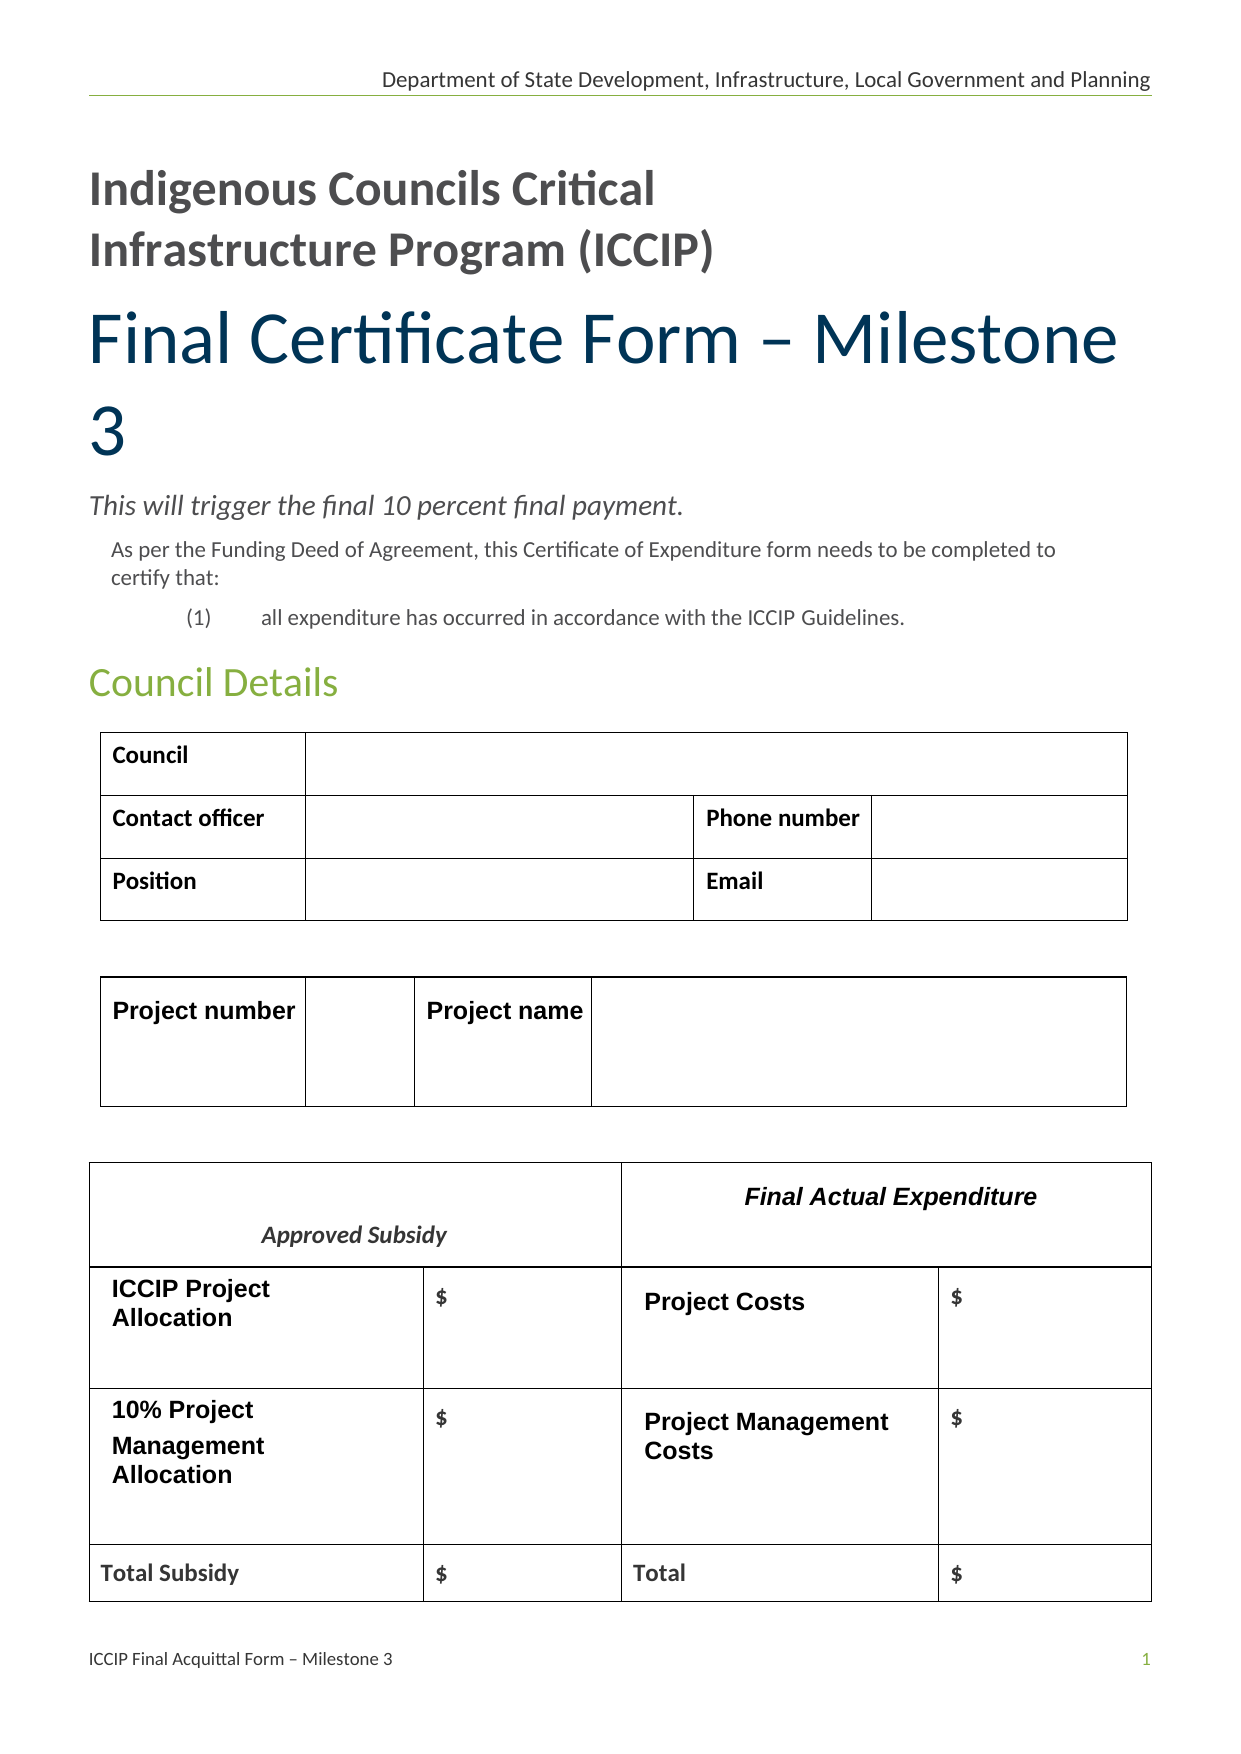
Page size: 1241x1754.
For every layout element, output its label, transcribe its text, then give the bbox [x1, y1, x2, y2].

table_header [592, 978, 1126, 1106]
table_cell $ [424, 1268, 621, 1387]
table_cell 10% Project Management Allocation [90, 1389, 423, 1544]
table_cell [872, 859, 1127, 920]
table_cell $ [939, 1545, 1151, 1601]
table_header Final Actual Expenditure [622, 1163, 1151, 1266]
text (1) all expenditure has occurred in accordance with the ICCIP Guidelines. [186, 603, 1152, 631]
table_cell Project Costs [622, 1268, 938, 1387]
table_cell Total Subsidy [90, 1545, 423, 1601]
table_cell Position [101, 859, 305, 920]
table_cell Phone number [694, 796, 871, 857]
table_header Project name [415, 978, 591, 1106]
text As per the Funding Deed of Agreement, this Certificate of Expenditure form needs to be completed to certify that: [111, 535, 1083, 591]
subtitle Council Details [89, 656, 1152, 707]
table_cell [306, 859, 693, 920]
table_cell Email [694, 859, 871, 920]
table_header [306, 978, 414, 1106]
table_header Council [101, 733, 305, 795]
table_header Approved Subsidy [90, 1163, 621, 1266]
table_cell ICCIP Project Allocation [90, 1268, 423, 1387]
text Indigenous Councils Critical Infrastructure Program (ICCIP) [89, 157, 807, 279]
text This will trigger the final 10 percent final payment. [89, 487, 1152, 522]
table_header [306, 733, 1127, 795]
table_cell $ [424, 1545, 621, 1601]
table_cell Project Management Costs [622, 1389, 938, 1544]
table_cell [306, 796, 693, 857]
table_cell Contact officer [101, 796, 305, 857]
table_header Project number [101, 978, 305, 1106]
table_cell $ [424, 1389, 621, 1544]
table_cell $ [939, 1268, 1151, 1387]
table_cell [872, 796, 1127, 857]
table_cell Total [622, 1545, 938, 1601]
table_cell $ [939, 1389, 1151, 1544]
